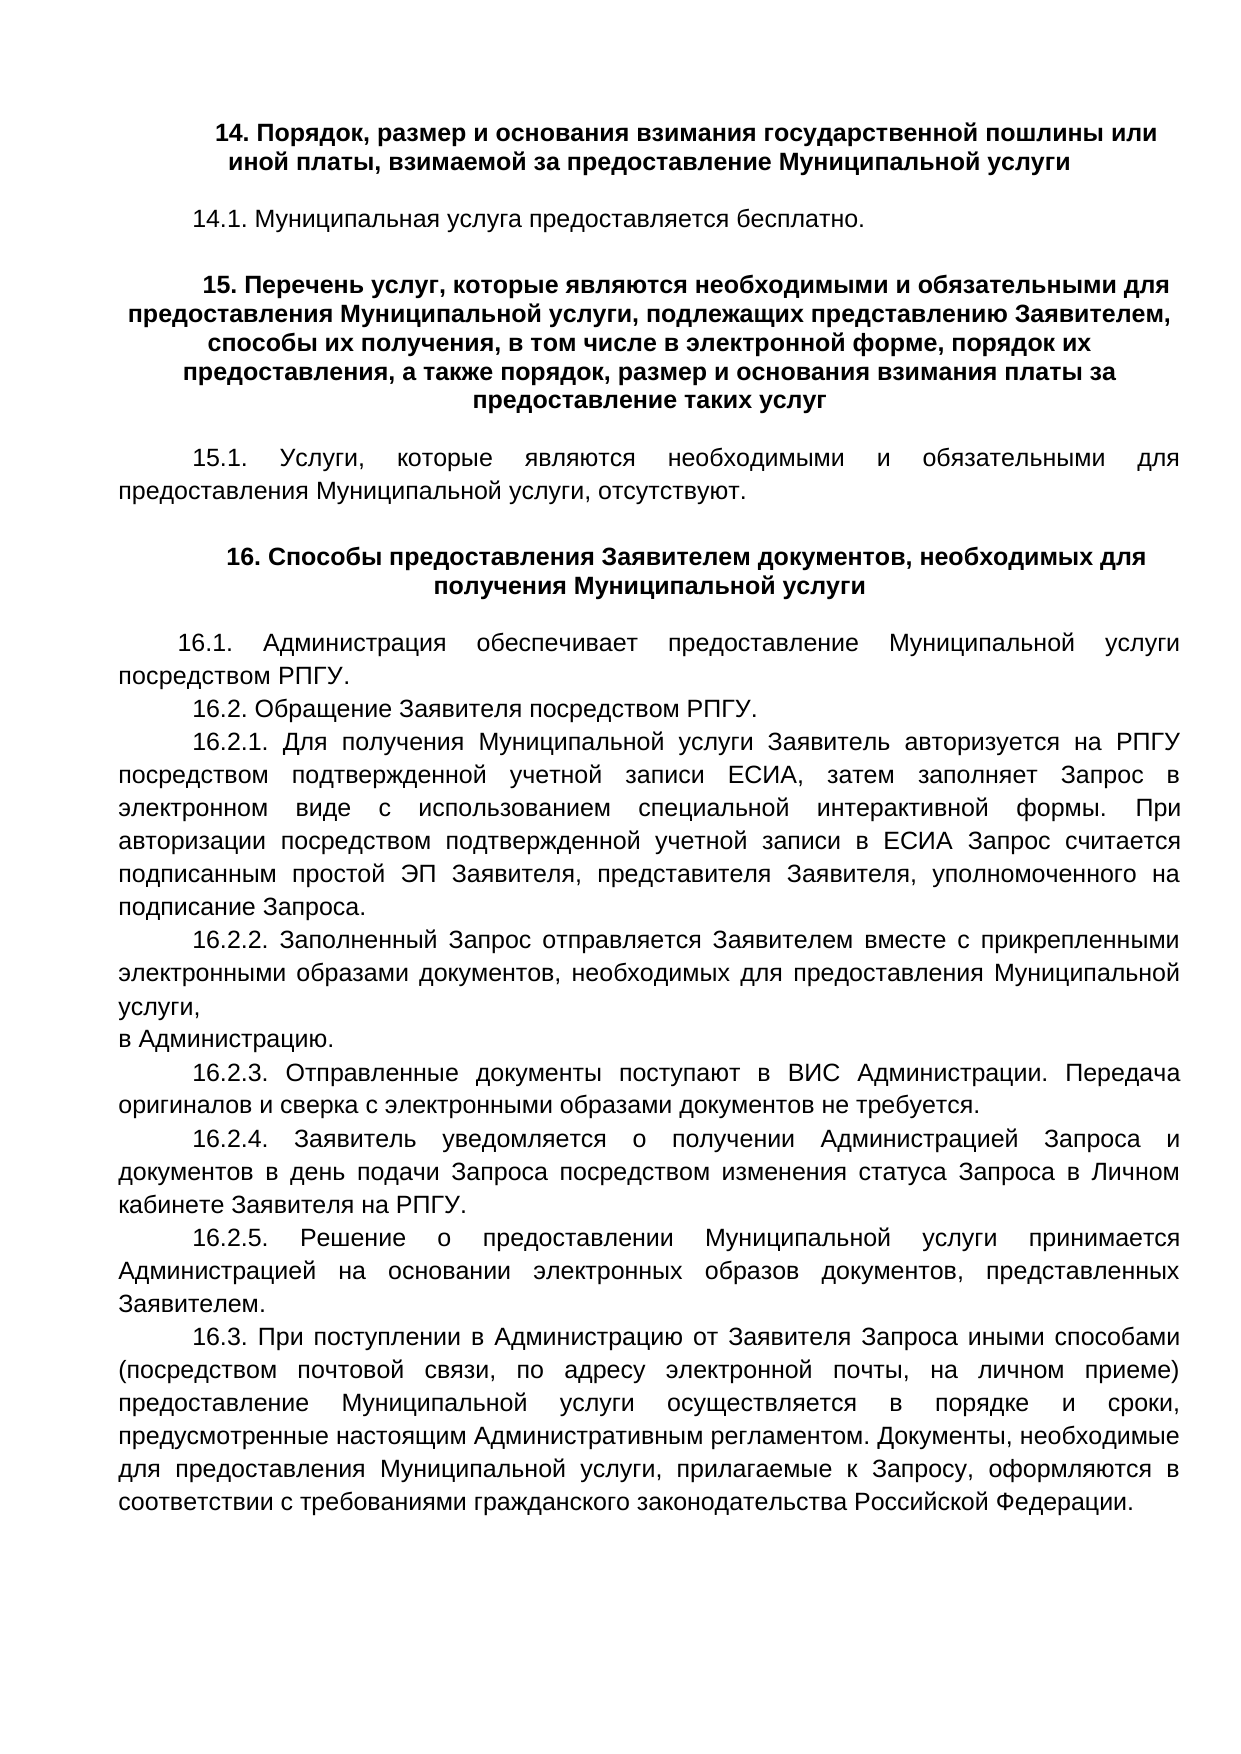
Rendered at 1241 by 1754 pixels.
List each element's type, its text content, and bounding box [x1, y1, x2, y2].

text 16. Способы предоставления Заявителем документов, необходимых для получения Муниципальной услуги [118, 542, 1181, 628]
text 16.2.2. Заполненный Запрос отправляется Заявителем вместе с прикрепленными электронными образами документов, необходимых для предоставления Муниципальной услуги, в Администрацию. [118, 925, 1181, 1053]
text 16.2.1. Для получения Муниципальной услуги Заявитель авторизуется на РПГУ посредством подтвержденной учетной записи ЕСИА, затем заполняет Запрос в электронном виде с использованием специальной интерактивной формы. При авторизации посредством подтвержденной учетной записи в ЕСИА Запрос считается подписанным простой ЭП Заявителя, представителя Заявителя, уполномоченного на подписание Запроса. [118, 727, 1181, 921]
text 15. Перечень услуг, которые являются необходимыми и обязательными для предоставления Муниципальной услуги, подлежащих представлению Заявителем, способы их получения, в том числе в электронной форме, порядок их предоставления, а также порядок, размер и основания взимания платы за предоставление таких услуг [118, 270, 1181, 443]
text 15.1. Услуги, которые являются необходимыми и обязательными для предоставления Муниципальной услуги, отсутствуют. [118, 443, 1181, 505]
text 16.2. Обращение Заявителя посредством РПГУ. [118, 694, 1181, 723]
text 16.2.4. Заявитель уведомляется о получении Администрацией Запроса и документов в день подачи Запроса посредством изменения статуса Запроса в Личном кабинете Заявителя на РПГУ. [118, 1123, 1181, 1218]
text 16.3. При поступлении в Администрацию от Заявителя Запроса иными способами (посредством почтовой связи, по адресу электронной почты, на личном приеме) предоставление Муниципальной услуги осуществляется в порядке и сроки, предусмотренные настоящим Административным регламентом. Документы, необходимые для предоставления Муниципальной услуги, прилагаемые к Запросу, оформляются в соответствии с требованиями гражданского законодательства Российской Федерации. [118, 1322, 1181, 1516]
text 16.1. Администрация обеспечивает предоставление Муниципальной услуги посредством РПГУ. [118, 628, 1181, 690]
text 16.2.5. Решение о предоставлении Муниципальной услуги принимается Администрацией на основании электронных образов документов, представленных Заявителем. [118, 1223, 1181, 1317]
text 14.1. Муниципальная услуга предоставляется бесплатно. [118, 204, 1181, 233]
text 16.2.3. Отправленные документы поступают в ВИС Администрации. Передача оригиналов и сверка с электронными образами документов не требуется. [118, 1057, 1181, 1119]
text 14. Порядок, размер и основания взимания государственной пошлины или иной платы, взимаемой за предоставление Муниципальной услуги [118, 118, 1181, 204]
